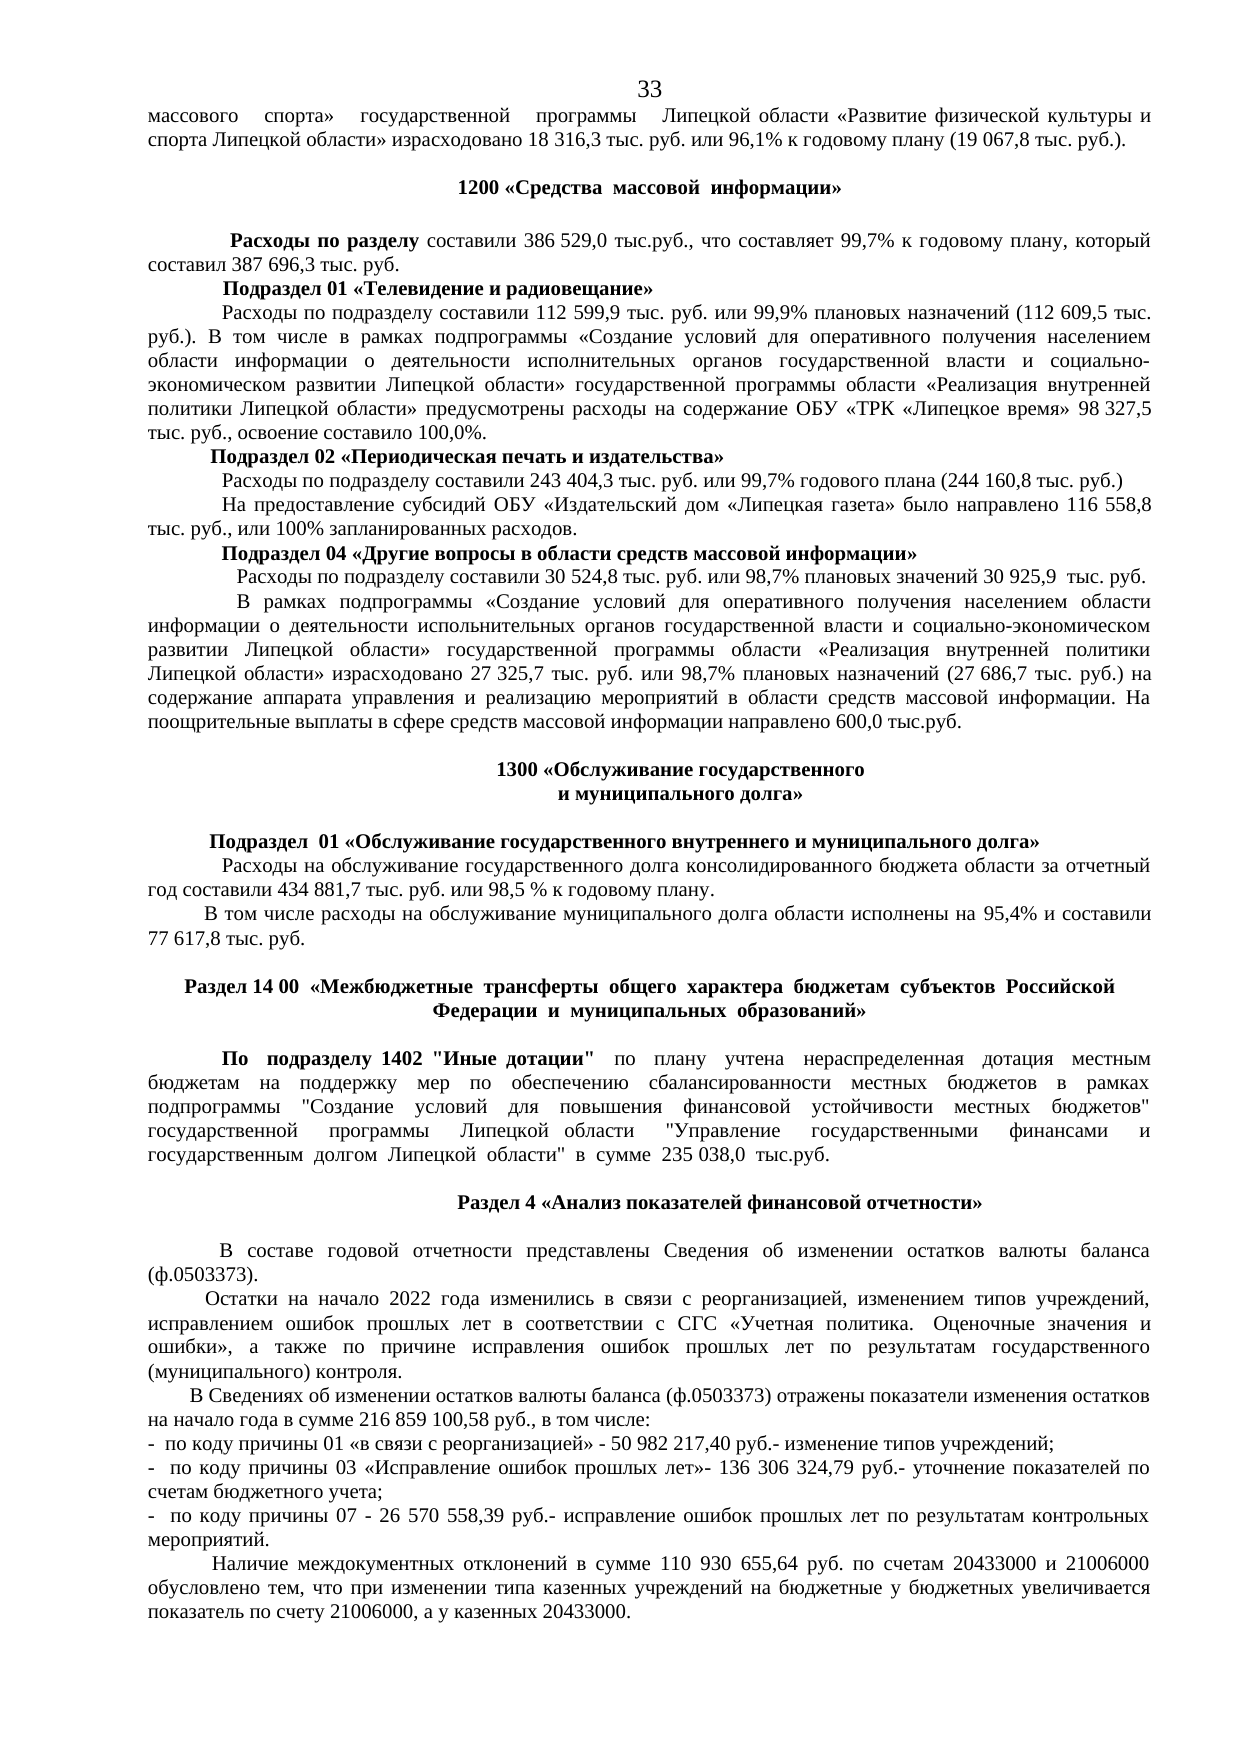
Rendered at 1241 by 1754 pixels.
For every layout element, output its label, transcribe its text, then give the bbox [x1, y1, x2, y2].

text Наличие междокументных отклонений в сумме 110 930 655,64 руб. по счетам 20433000 и 21006000 обусловлено тем, что при изменении типа казенных учреждений на бюджетные у бюджетных увеличивается показатель по счету 21006000, а у казенных 20433000. [148, 1551, 1152, 1623]
text Расходы по подразделу составили 243 404,3 тыс. руб. или 99,7% годового плана (244 160,8 тыс. руб.) [148, 468, 1152, 492]
text В составе годовой отчетности представлены Сведения об изменении остатков валюты баланса (ф.0503373). [148, 1238, 1152, 1286]
text Подраздел 01 «Обслуживание государственного внутреннего и муниципального долга» [148, 829, 1152, 853]
text 1200 «Средства массовой информации» [148, 175, 1152, 199]
text 1300 «Обслуживание государственного [148, 757, 1152, 781]
text Подраздел 02 «Периодическая печать и издательства» [148, 444, 1152, 468]
text Подраздел 01 «Телевидение и радиовещание» [148, 276, 1152, 300]
text Остатки на начало 2022 года изменились в связи с реорганизацией, изменением типов учреждений, исправлением ошибок прошлых лет в соответствии с СГС «Учетная политика. Оценочные значения и ошибки», а также по причине исправления ошибок прошлых лет по результатам государственного (муниципального) контроля. [148, 1286, 1152, 1383]
text - по коду причины 01 «в связи с реорганизацией» - 50 982 217,40 руб.- изменение типов учреждений; [148, 1431, 1152, 1455]
text - по коду причины 07 - 26 570 558,39 руб.- исправление ошибок прошлых лет по результатам контрольных мероприятий. [148, 1503, 1152, 1551]
text Расходы по разделу составили 386 529,0 тыс.руб., что составляет 99,7% к годовому плану, который составил 387 696,3 тыс. руб. [148, 228, 1152, 276]
text В рамках подпрограммы «Создание условий для оперативного получения населением области информации о деятельности испольнительных органов государственной власти и социально-экономическом развитии Липецкой области» государственной программы области «Реализация внутренней политики Липецкой области» израсходовано 27 325,7 тыс. руб. или 98,7% плановых назначений (27 686,7 тыс. руб.) на содержание аппарата управления и реализацию мероприятий в области средств массовой информации. На поощрительные выплаты в сфере средств массовой информации направлено 600,0 тыс.руб. [148, 588, 1152, 733]
text На предоставление субсидий ОБУ «Издательский дом «Липецкая газета» было направлено 116 558,8 тыс. руб., или 100% запланированных расходов. [148, 492, 1152, 540]
text Подраздел 04 «Другие вопросы в области средств массовой информации» [148, 540, 1152, 564]
text - по коду причины 03 «Исправление ошибок прошлых лет»- 136 306 324,79 руб.- уточнение показателей по счетам бюджетного учета; [148, 1455, 1152, 1503]
text Расходы на обслуживание государственного долга консолидированного бюджета области за отчетный год составили 434 881,7 тыс. руб. или 98,5 % к годовому плану. [148, 853, 1152, 901]
text Расходы по подразделу составили 30 524,8 тыс. руб. или 98,7% плановых значений 30 925,9 тыс. руб. [148, 564, 1152, 588]
text По подразделу 1402 "Иные дотации" по плану учтена нераспределенная дотация местным бюджетам на поддержку мер по обеспечению сбалансированности местных бюджетов в рамках подпрограммы "Создание условий для повышения финансовой устойчивости местных бюджетов" государственной программы Липецкой области "Управление государственными финансами и государственным долгом Липецкой области" в сумме 235 038,0 тыс.руб. [148, 1046, 1152, 1166]
text и муниципального долга» [148, 781, 1152, 805]
text Раздел 14 00 «Межбюджетные трансферты общего характера бюджетам субъектов Российской Федерации и муниципальных образований» [148, 973, 1152, 1022]
text Раздел 4 «Анализ показателей финансовой отчетности» [148, 1190, 1152, 1214]
text В том числе расходы на обслуживание муниципального долга области исполнены на 95,4% и составили 77 617,8 тыс. руб. [148, 901, 1152, 949]
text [148, 103, 1152, 151]
text Расходы по подразделу составили 112 599,9 тыс. руб. или 99,9% плановых назначений (112 609,5 тыс. руб.). В том числе в рамках подпрограммы «Создание условий для оперативного получения населением области информации о деятельности исполнительных органов государственной власти и социально-экономическом развитии Липецкой области» государственной программы области «Реализация внутренней политики Липецкой области» предусмотрены расходы на содержание ОБУ «ТРК «Липецкое время» 98 327,5 тыс. руб., освоение составило 100,0%. [148, 300, 1152, 444]
text В Сведениях об изменении остатков валюты баланса (ф.0503373) отражены показатели изменения остатков на начало года в сумме 216 859 100,58 руб., в том числе: [148, 1383, 1152, 1431]
